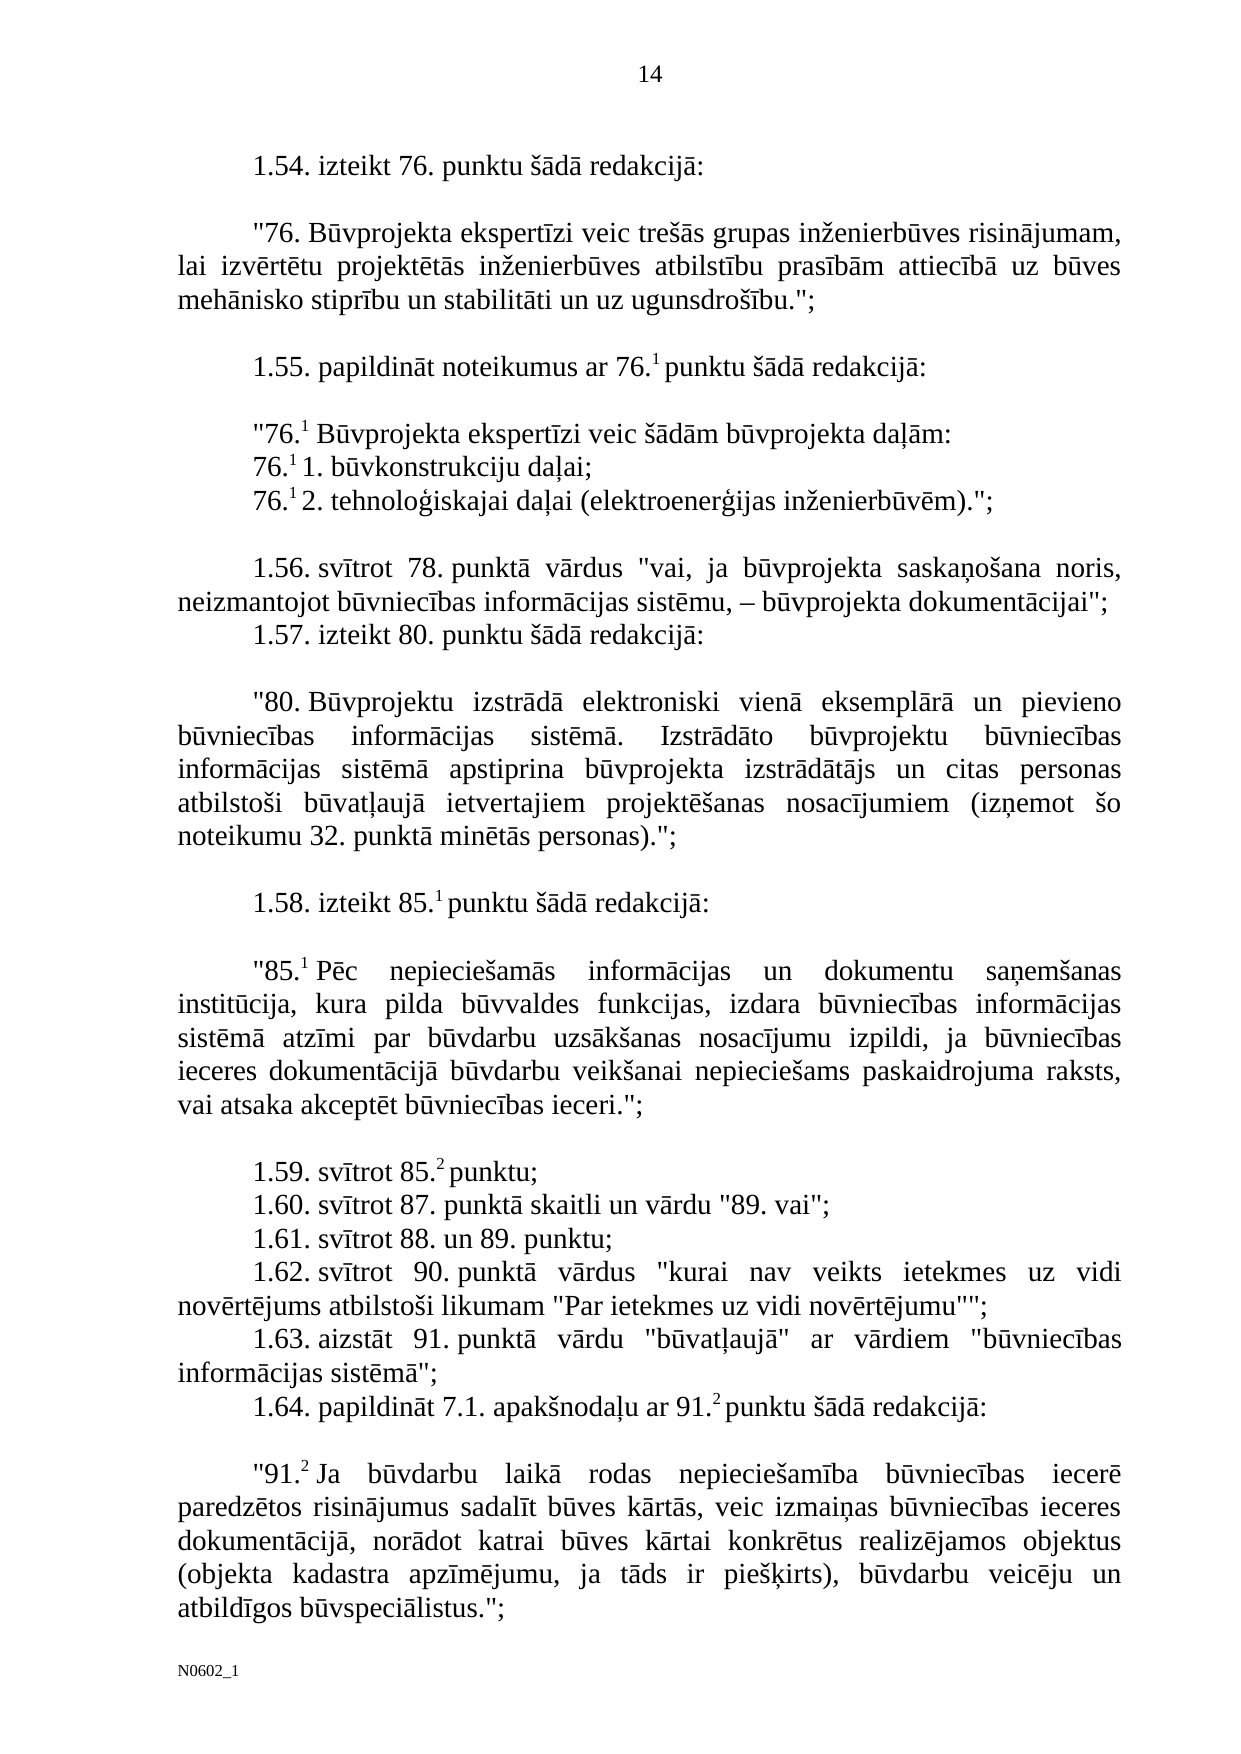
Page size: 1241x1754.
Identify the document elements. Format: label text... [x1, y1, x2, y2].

text 1.56. svītrot 78. punktā vārdus "vai, ja būvprojekta saskaņošana noris, neizmantojot būvniecības informācijas sistēmu, – būvprojekta dokumentācijai"; [177, 550, 1122, 617]
text "80. Būvprojektu izstrādā elektroniski vienā eksemplārā un pievieno būvniecības informācijas sistēmā. Izstrādāto būvprojektu būvniecības informācijas sistēmā apstiprina būvprojekta izstrādātājs un citas personas atbilstoši būvatļaujā ietvertajiem projektēšanas nosacījumiem (izņemot šo noteikumu 32. punktā minētās personas)."; [177, 684, 1122, 852]
text 1.54. izteikt 76. punktu šādā redakcijā: [177, 148, 1122, 181]
text "76. Būvprojekta ekspertīzi veic trešās grupas inženierbūves risinājumam, lai izvērtētu projektētās inženierbūves atbilstību prasībām attiecībā uz būves mehānisko stiprību un stabilitāti un uz ugunsdrošību."; [177, 215, 1122, 315]
text 1.59. svītrot 85.2 punktu; [177, 1154, 1122, 1187]
text 1.61. svītrot 88. un 89. punktu; [177, 1221, 1122, 1254]
text 76.1 1. būvkonstrukciju daļai; [177, 449, 1122, 483]
text 1.57. izteikt 80. punktu šādā redakcijā: [177, 617, 1122, 651]
text 76.1 2. tehnoloģiskajai daļai (elektroenerģijas inženierbūvēm)."; [177, 483, 1122, 517]
text 1.63. aizstāt 91. punktā vārdu "būvatļaujā" ar vārdiem "būvniecības informācijas sistēmā"; [177, 1322, 1122, 1389]
text "76.1 Būvprojekta ekspertīzi veic šādām būvprojekta daļām: [177, 416, 1122, 449]
text 1.64. papildināt 7.1. apakšnodaļu ar 91.2 punktu šādā redakcijā: [177, 1389, 1122, 1422]
text "85.1 Pēc nepieciešamās informācijas un dokumentu saņemšanas institūcija, kura pilda būvvaldes funkcijas, izdara būvniecības informācijas sistēmā atzīmi par būvdarbu uzsākšanas nosacījumu izpildi, ja būvniecības ieceres dokumentācijā būvdarbu veikšanai nepieciešams paskaidrojuma raksts, vai atsaka akceptēt būvniecības ieceri."; [177, 953, 1122, 1120]
text 1.62. svītrot 90. punktā vārdus "kurai nav veikts ietekmes uz vidi novērtējums atbilstoši likumam "Par ietekmes uz vidi novērtējumu""; [177, 1254, 1122, 1322]
text 1.55. papildināt noteikumus ar 76.1 punktu šādā redakcijā: [177, 349, 1122, 382]
text 1.60. svītrot 87. punktā skaitli un vārdu "89. vai"; [177, 1187, 1122, 1221]
text "91.2 Ja būvdarbu laikā rodas nepieciešamība būvniecības iecerē paredzētos risinājumus sadalīt būves kārtās, veic izmaiņas būvniecības ieceres dokumentācijā, norādot katrai būves kārtai konkrētus realizējamos objektus (objekta kadastra apzīmējumu, ja tāds ir piešķirts), būvdarbu veicēju un atbildīgos būvspeciālistus."; [177, 1456, 1122, 1623]
text 1.58. izteikt 85.1 punktu šādā redakcijā: [177, 886, 1122, 919]
